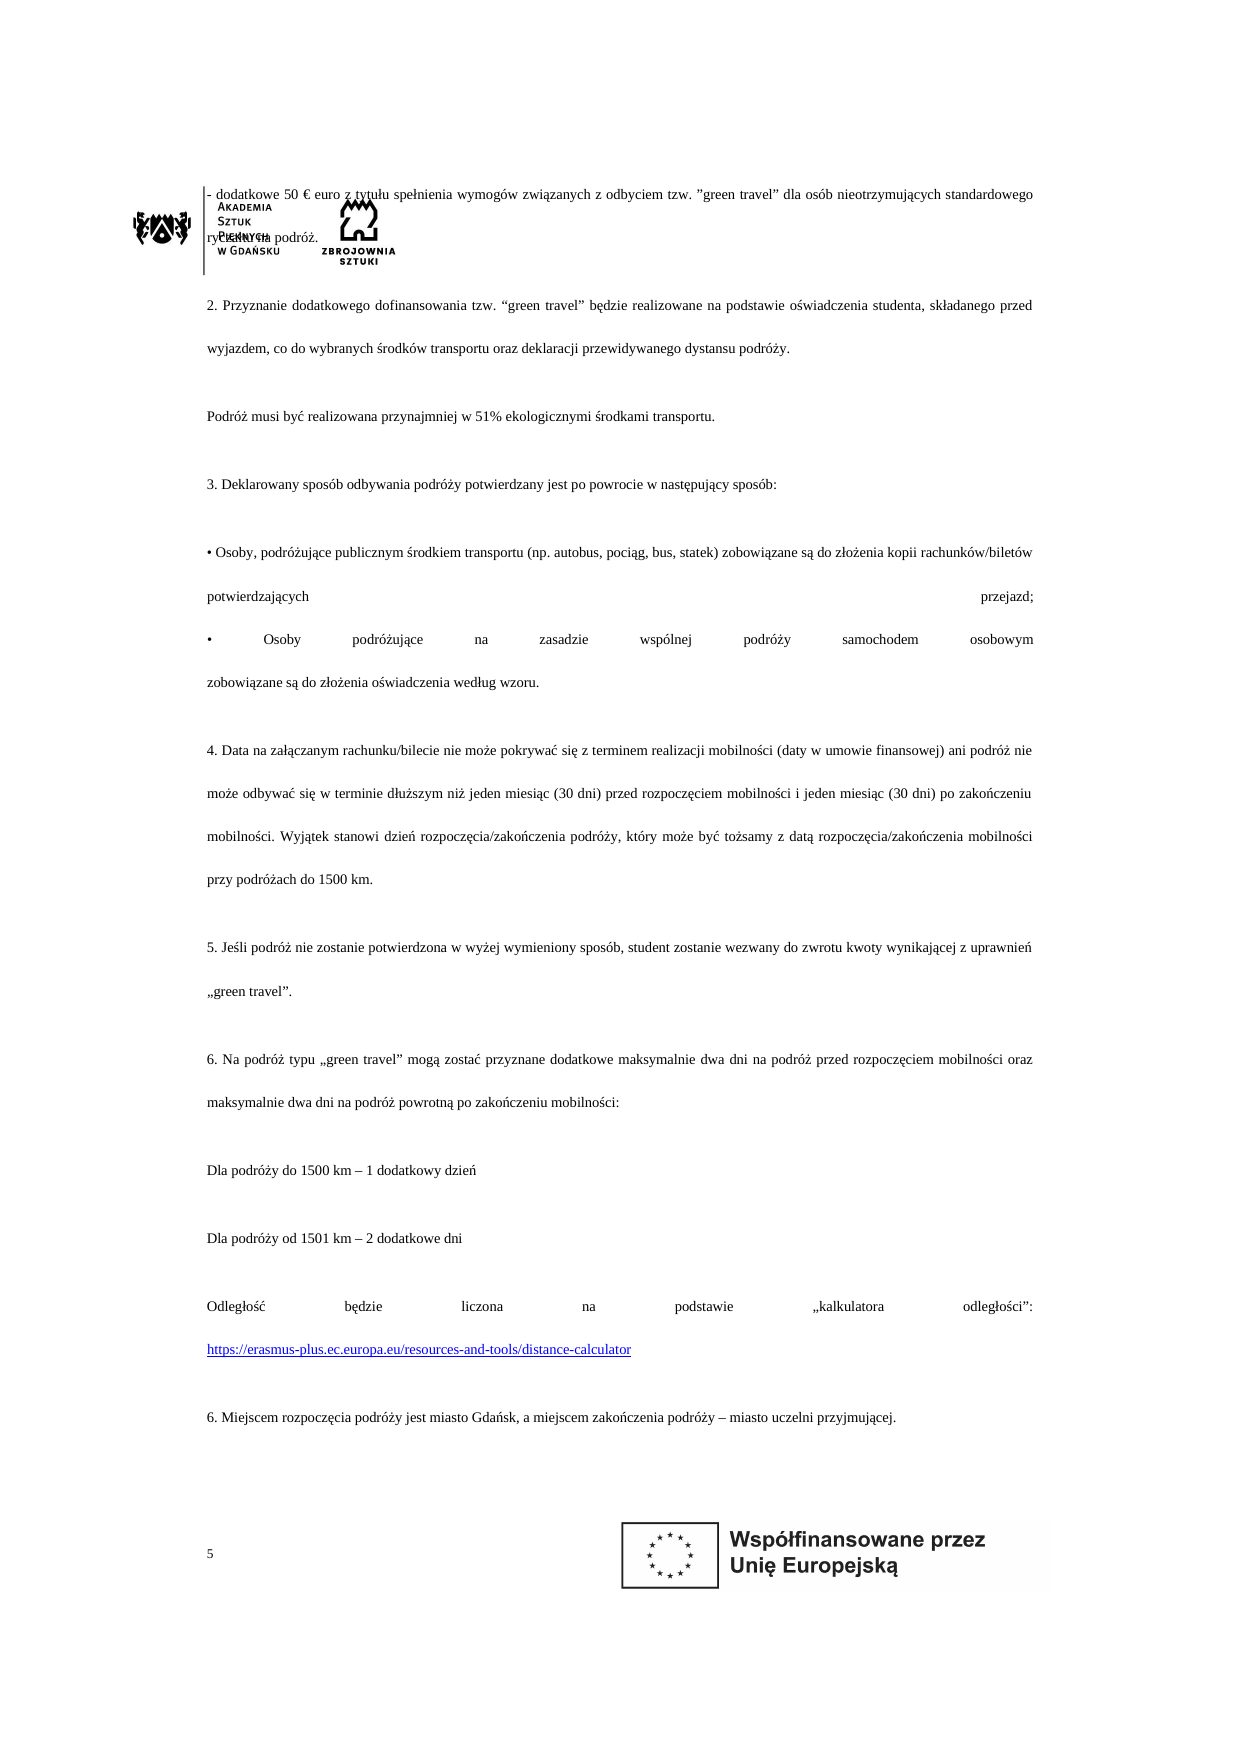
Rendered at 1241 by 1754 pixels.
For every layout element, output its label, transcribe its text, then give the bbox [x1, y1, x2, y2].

text Dla podróży od 1501 km – 2 dodatkowe dni [207, 1218, 1033, 1247]
text 3. Deklarowany sposób odbywania podróży potwierdzany jest po powrocie w następujący sposób: [207, 464, 1033, 493]
text Podróż musi być realizowana przynajmniej w 51% ekologicznymi środkami transportu. [207, 396, 1033, 425]
picture [619, 1520, 1053, 1591]
text Dla podróży do 1500 km – 1 dodatkowy dzień [207, 1150, 1033, 1178]
text 5. Jeśli podróż nie zostanie potwierdzona w wyżej wymieniony sposób, student zostanie wezwany do zwrotu kwoty wynikającej z uprawnień „green travel”. [207, 927, 1033, 999]
text 2. Przyznanie dodatkowego dofinansowania tzw. “green travel” będzie realizowane na podstawie oświadczenia studenta, składanego przed wyjazdem, co do wybranych środków transportu oraz deklaracji przewidywanego dystansu podróży. [207, 285, 1033, 357]
text - dodatkowe 50 € euro z tytułu spełnienia wymogów związanych z odbyciem tzw. ”green travel” dla osób nieotrzymujących standardowego ryczałtu na podróż. [207, 173, 1033, 245]
text Odległość będzie liczona na podstawie „kalkulatora odległości”: https://erasmus-plus.ec.europa.eu/resources-and-tools/distance-calculator [207, 1286, 1033, 1358]
text • Osoby, podróżujące publicznym środkiem transportu (np. autobus, pociąg, bus, statek) zobowiązane są do złożenia kopii rachunków/biletów potwierdzających przejazd; • Osoby podróżujące na zasadzie wspólnej podróży samochodem osobowym zobowiązane są do złożenia oświadczenia według wzoru. [207, 532, 1033, 690]
text 6. Miejscem rozpoczęcia podróży jest miasto Gdańsk, a miejscem zakończenia podróży – miasto uczelni przyjmującej. [207, 1397, 1033, 1426]
text 6. Na podróż typu „green travel” mogą zostać przyznane dodatkowe maksymalnie dwa dni na podróż przed rozpoczęciem mobilności oraz maksymalnie dwa dni na podróż powrotną po zakończeniu mobilności: [207, 1038, 1033, 1110]
picture [0, 0, 1237, 296]
text 4. Data na załączanym rachunku/bilecie nie może pokrywać się z terminem realizacji mobilności (daty w umowie finansowej) ani podróż nie może odbywać się w terminie dłuższym niż jeden miesiąc (30 dni) przed rozpoczęciem mobilności i jeden miesiąc (30 dni) po zakończeniu mobilności. Wyjątek stanowi dzień rozpoczęcia/zakończenia podróży, który może być tożsamy z datą rozpoczęcia/zakończenia mobilności przy podróżach do 1500 km. [207, 730, 1033, 888]
